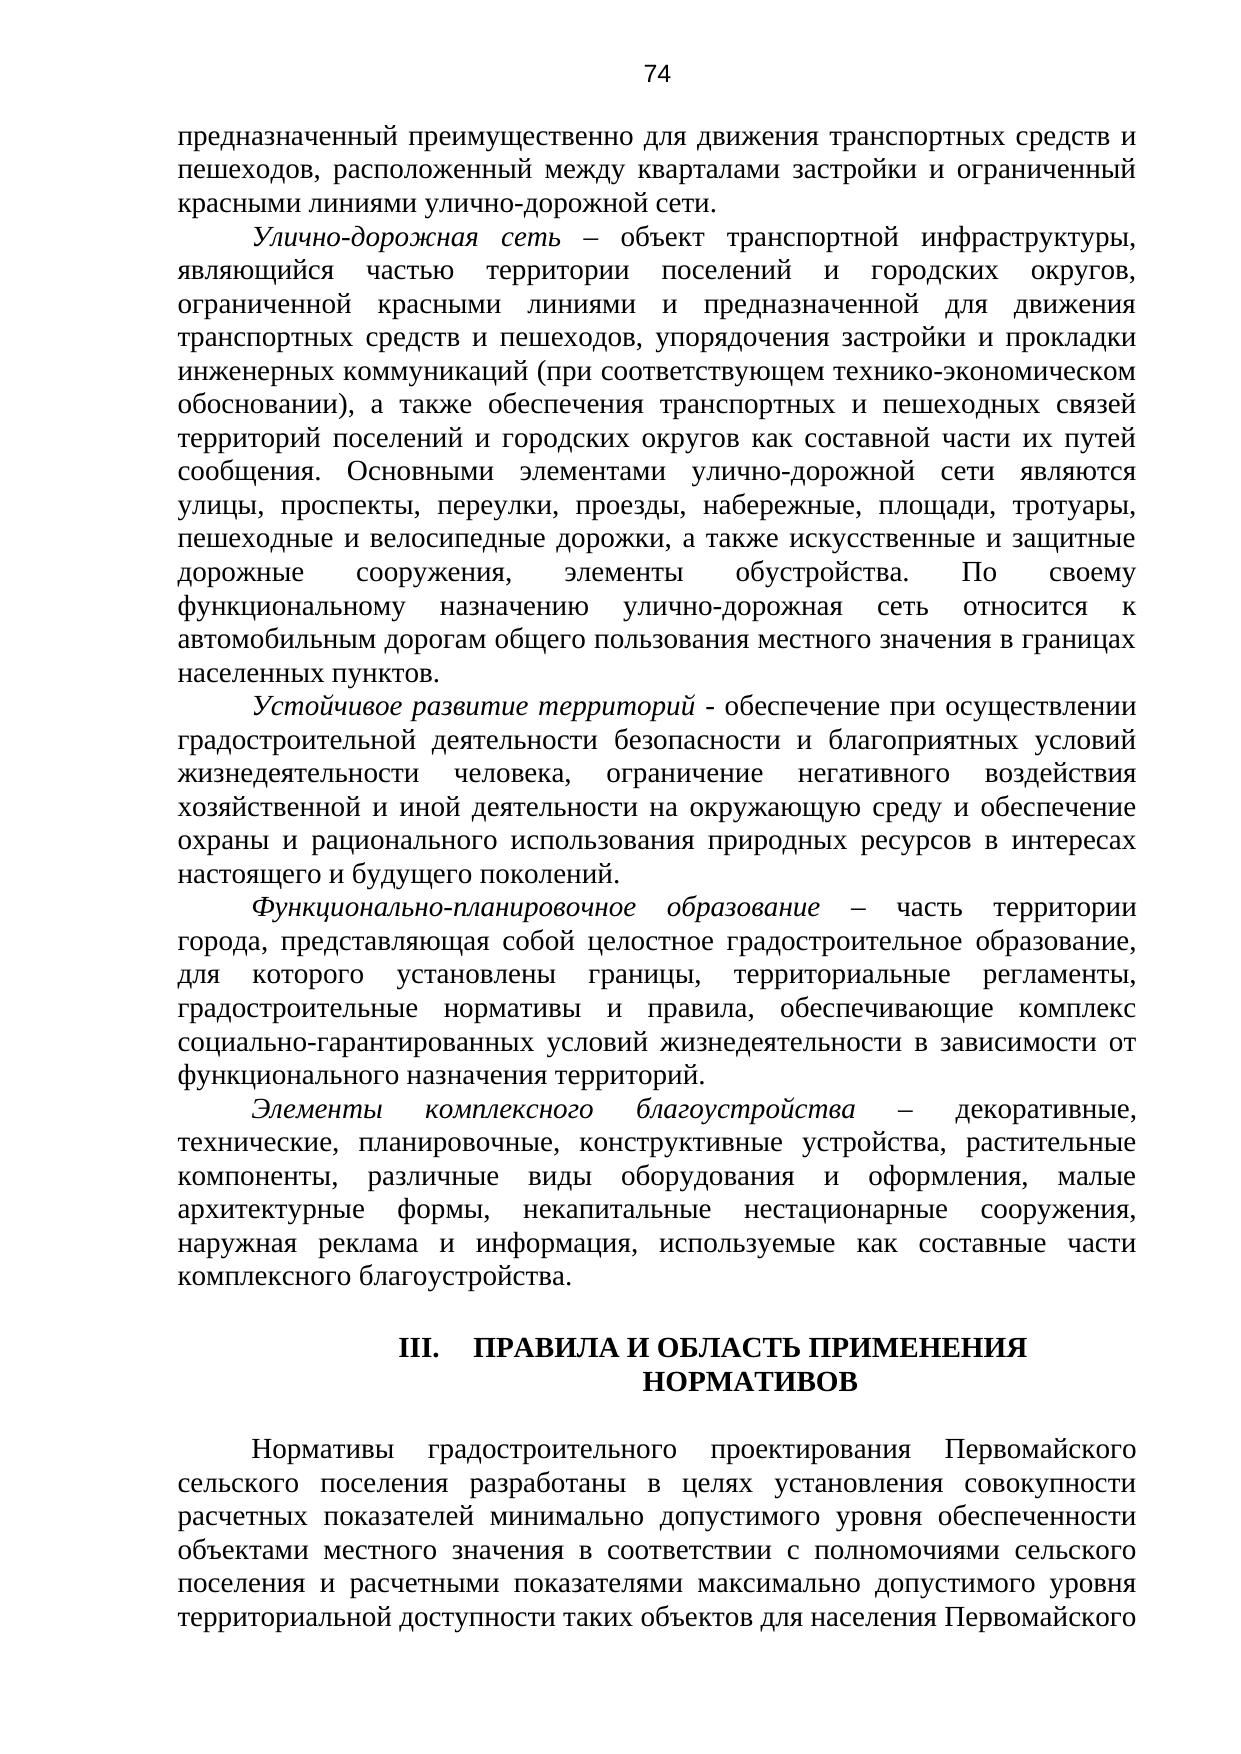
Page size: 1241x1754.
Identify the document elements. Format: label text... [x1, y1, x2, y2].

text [177, 1431, 1137, 1632]
text Функционально-планировочное образование – часть территории города, представляющая собой целостное градостроительное образование, для которого установлены границы, территориальные регламенты, градостроительные нормативы и правила, обеспечивающие комплекс социально-гарантированных условий жизнедеятельности в зависимости от функционального назначения территорий. [177, 889, 1137, 1091]
subtitle ПРАВИЛА И ОБЛАСТЬ ПРИМЕНЕНИЯ НОРМАТИВОВ [288, 1331, 1137, 1398]
text Устойчивое развитие территорий - обеспечение при осуществлении градостроительной деятельности безопасности и благоприятных условий жизнедеятельности человека, ограничение негативного воздействия хозяйственной и иной деятельности на окружающую среду и обеспечение охраны и рационального использования природных ресурсов в интересах настоящего и будущего поколений. [177, 688, 1137, 889]
text Элементы комплексного благоустройства – декоративные, технические, планировочные, конструктивные устройства, растительные компоненты, различные виды оборудования и оформления, малые архитектурные формы, некапитальные нестационарные сооружения, наружная реклама и информация, используемые как составные части комплексного благоустройства. [177, 1091, 1137, 1292]
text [177, 118, 1137, 219]
